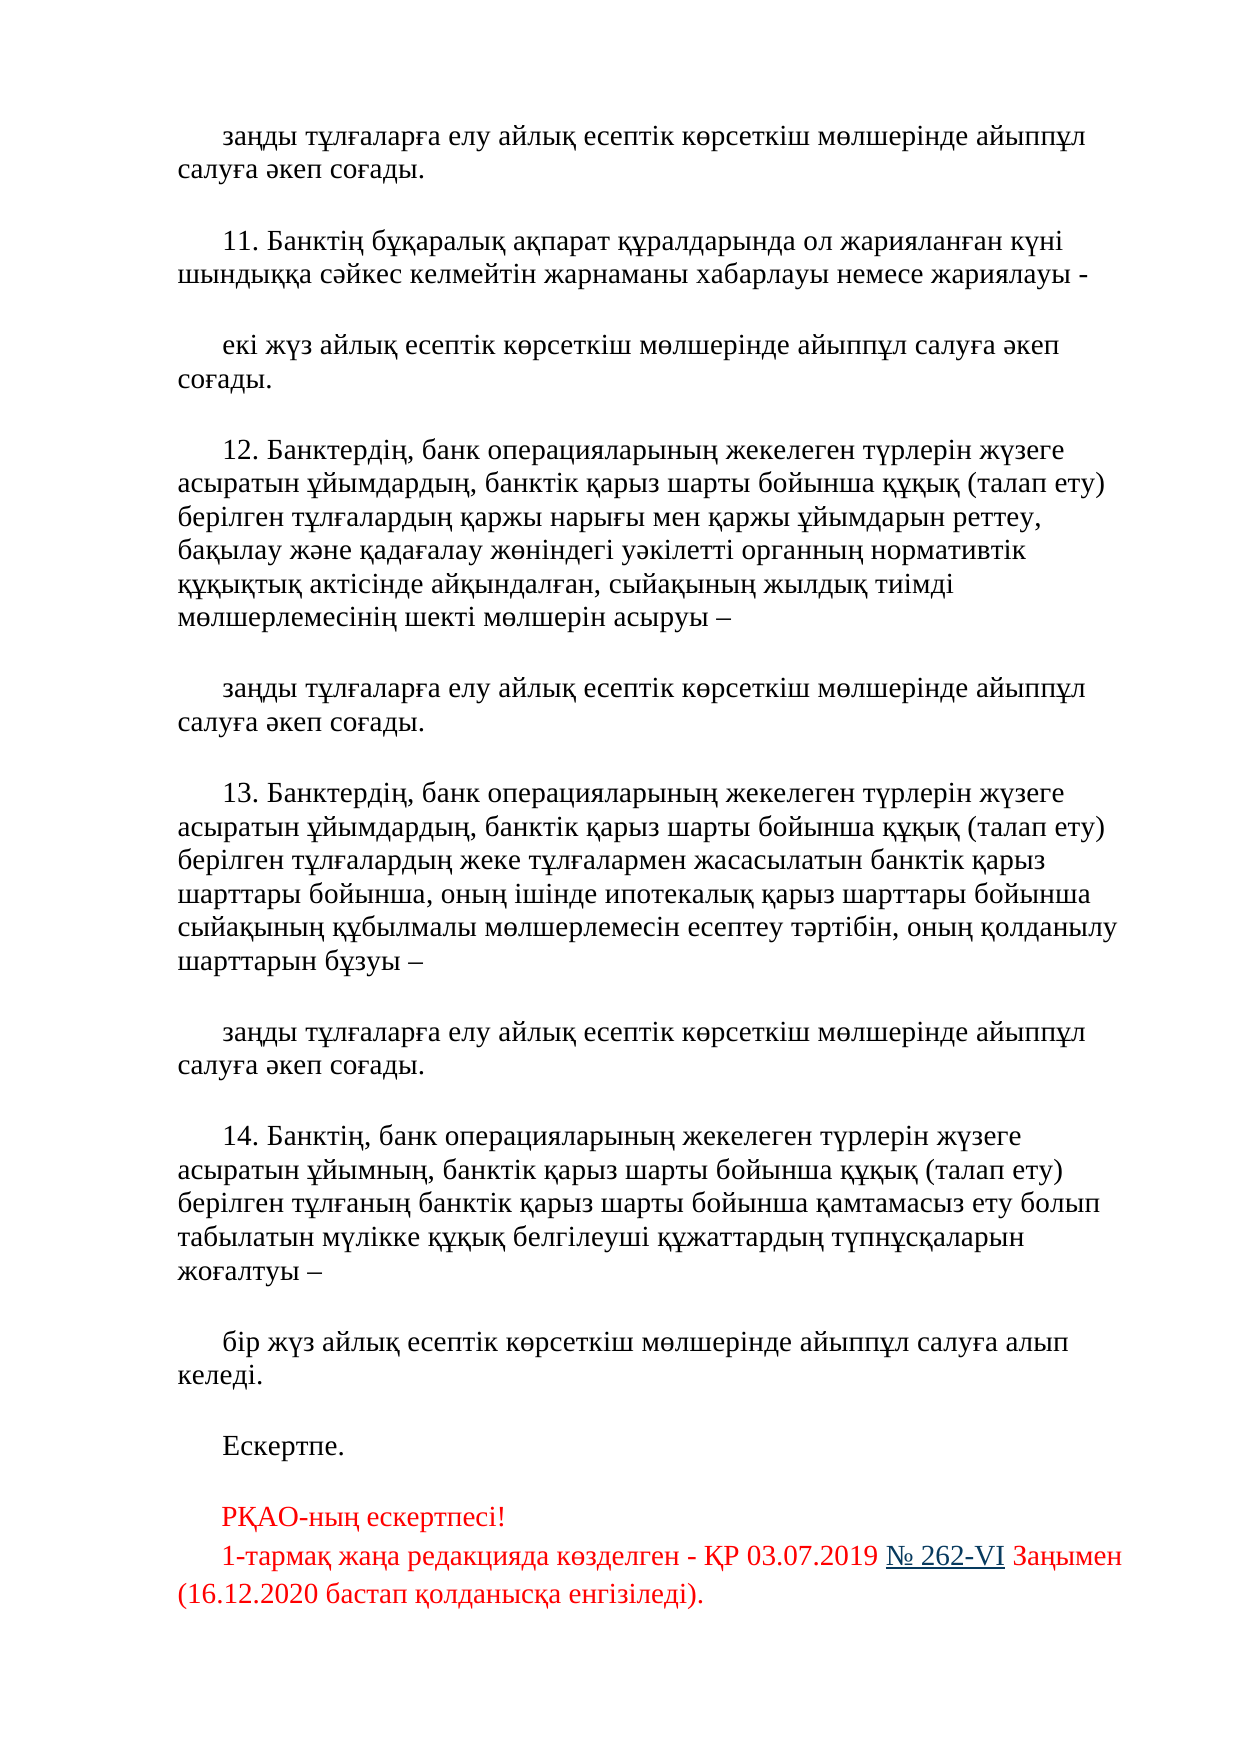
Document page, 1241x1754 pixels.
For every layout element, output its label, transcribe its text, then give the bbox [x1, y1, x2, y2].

text 12. Банктердiң, банк операцияларының жекелеген түрлерiн жүзеге асыратын ұйымдардың, банктік қарыз шарты бойынша құқық (талап ету) берілген тұлғалардың қаржы нарығы мен қаржы ұйымдарын реттеу, бақылау және қадағалау жөніндегі уәкілетті органның нормативтік құқықтық актісінде айқындалған, сыйақының жылдық тиімді мөлшерлемесінің шекті мөлшерін асыруы – [177, 432, 1152, 633]
text Ескертпе. [177, 1428, 1152, 1462]
text бір жүз айлық есептiк көрсеткiш мөлшерiнде айыппұл салуға алып келеді. [177, 1324, 1152, 1391]
text заңды тұлғаларға елу айлық есептiк көрсеткiш мөлшерiнде айыппұл салуға әкеп соғады. [177, 118, 1152, 185]
text 13. Банктердiң, банк операцияларының жекелеген түрлерiн жүзеге асыратын ұйымдардың, банктік қарыз шарты бойынша құқық (талап ету) берілген тұлғалардың жеке тұлғалармен жасасылатын банктік қарыз шарттары бойынша, оның ішінде ипотекалық қарыз шарттары бойынша сыйақының құбылмалы мөлшерлемесін есептеу тәртібін, оның қолданылу шарттарын бұзуы – [177, 775, 1152, 976]
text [177, 1499, 1152, 1610]
text заңды тұлғаларға елу айлық есептiк көрсеткiш мөлшерiнде айыппұл салуға әкеп соғады. [177, 1014, 1152, 1081]
text 11. Банктің бұқаралық ақпарат құралдарында ол жарияланған күні шындыққа сәйкес келмейтiн жарнаманы хабарлауы немесе жариялауы - [177, 223, 1152, 290]
text заңды тұлғаларға елу айлық есептiк көрсеткiш мөлшерiнде айыппұл салуға әкеп соғады. [177, 671, 1152, 738]
text 14. Банктiң, банк операцияларының жекелеген түрлерiн жүзеге асыратын ұйымның, банктік қарыз шарты бойынша құқық (талап ету) берілген тұлғаның банктік қарыз шарты бойынша қамтамасыз ету болып табылатын мүлікке құқық белгілеуші құжаттардың түпнұсқаларын жоғалтуы – [177, 1118, 1152, 1286]
text екi жүз айлық есептiк көрсеткiш мөлшерiнде айыппұл салуға әкеп соғады. [177, 327, 1152, 394]
